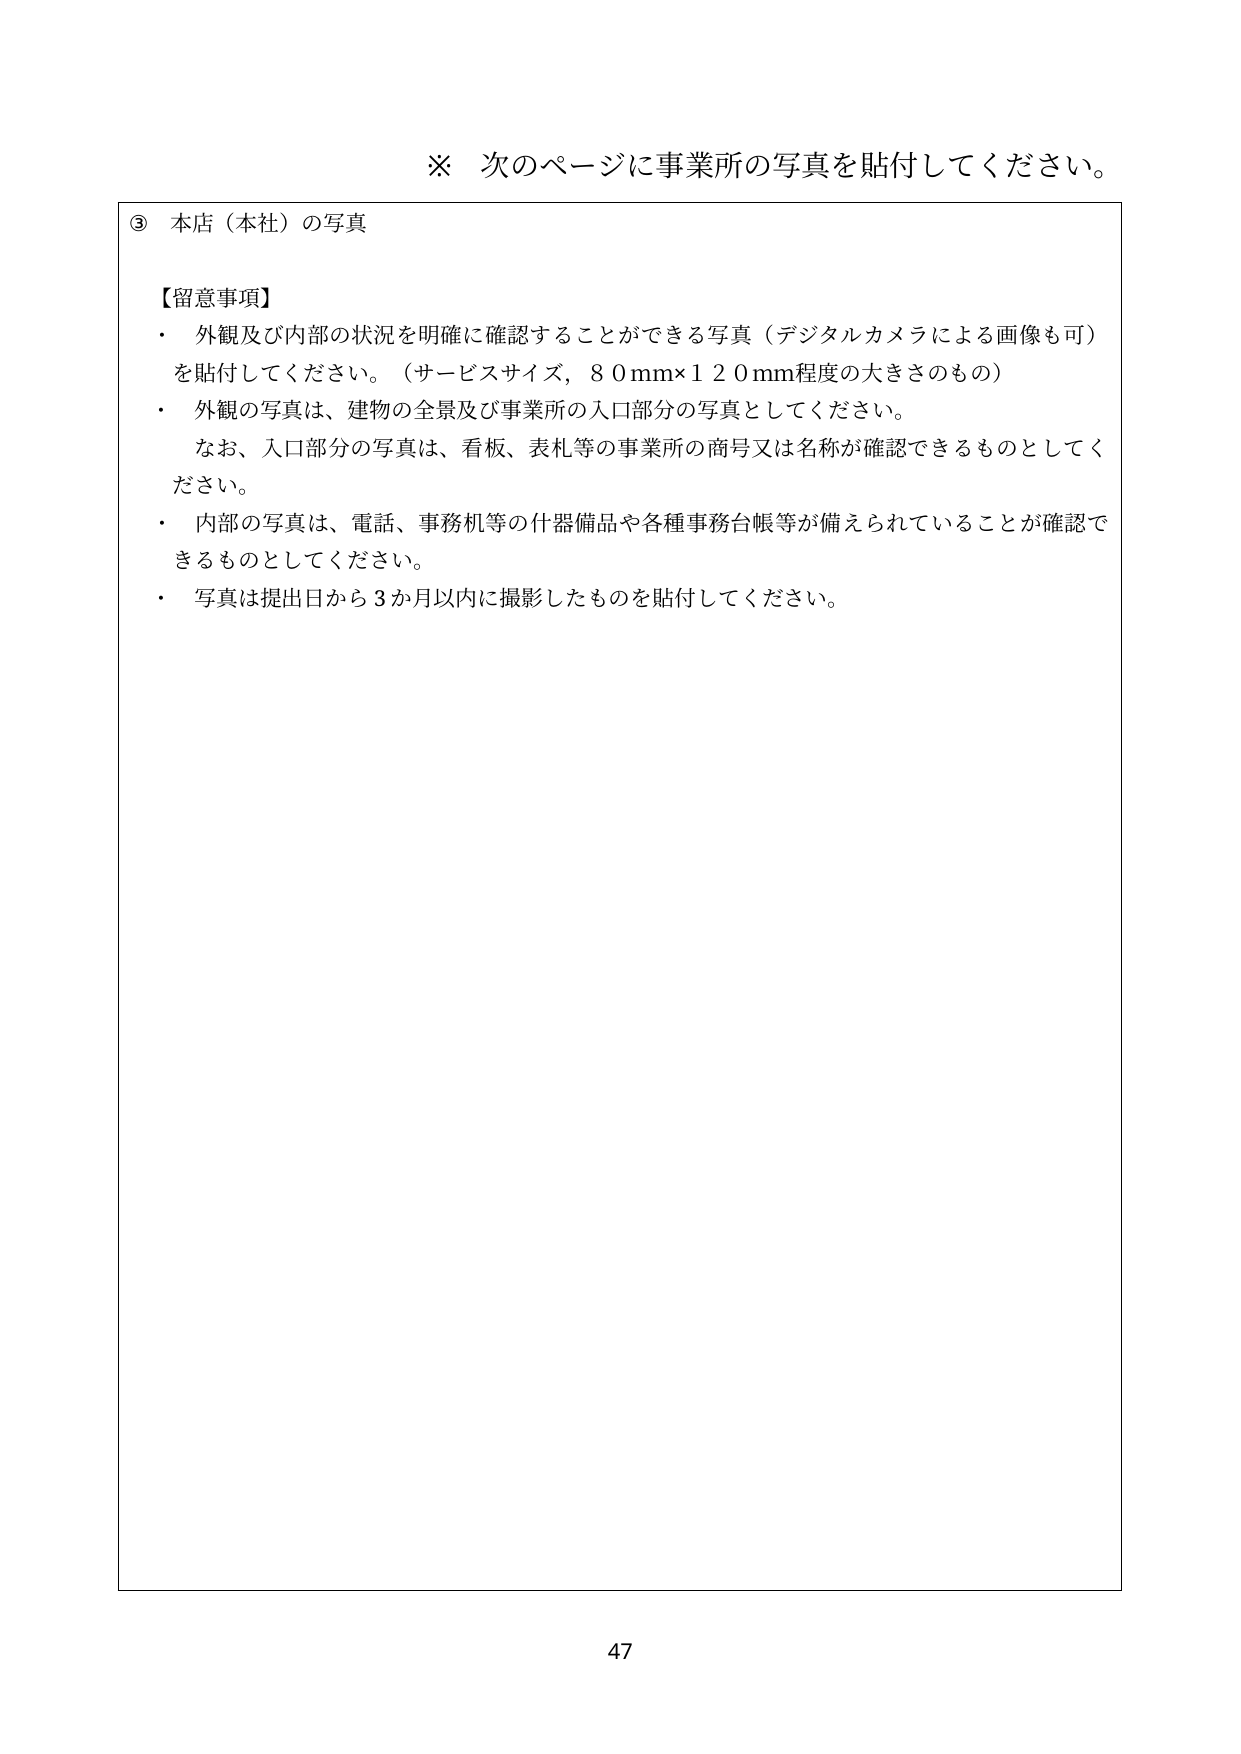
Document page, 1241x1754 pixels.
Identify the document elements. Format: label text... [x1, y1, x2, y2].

text ※ 次のページに事業所の写真を貼付してください。 [118, 127, 1122, 202]
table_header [119, 203, 1121, 1590]
